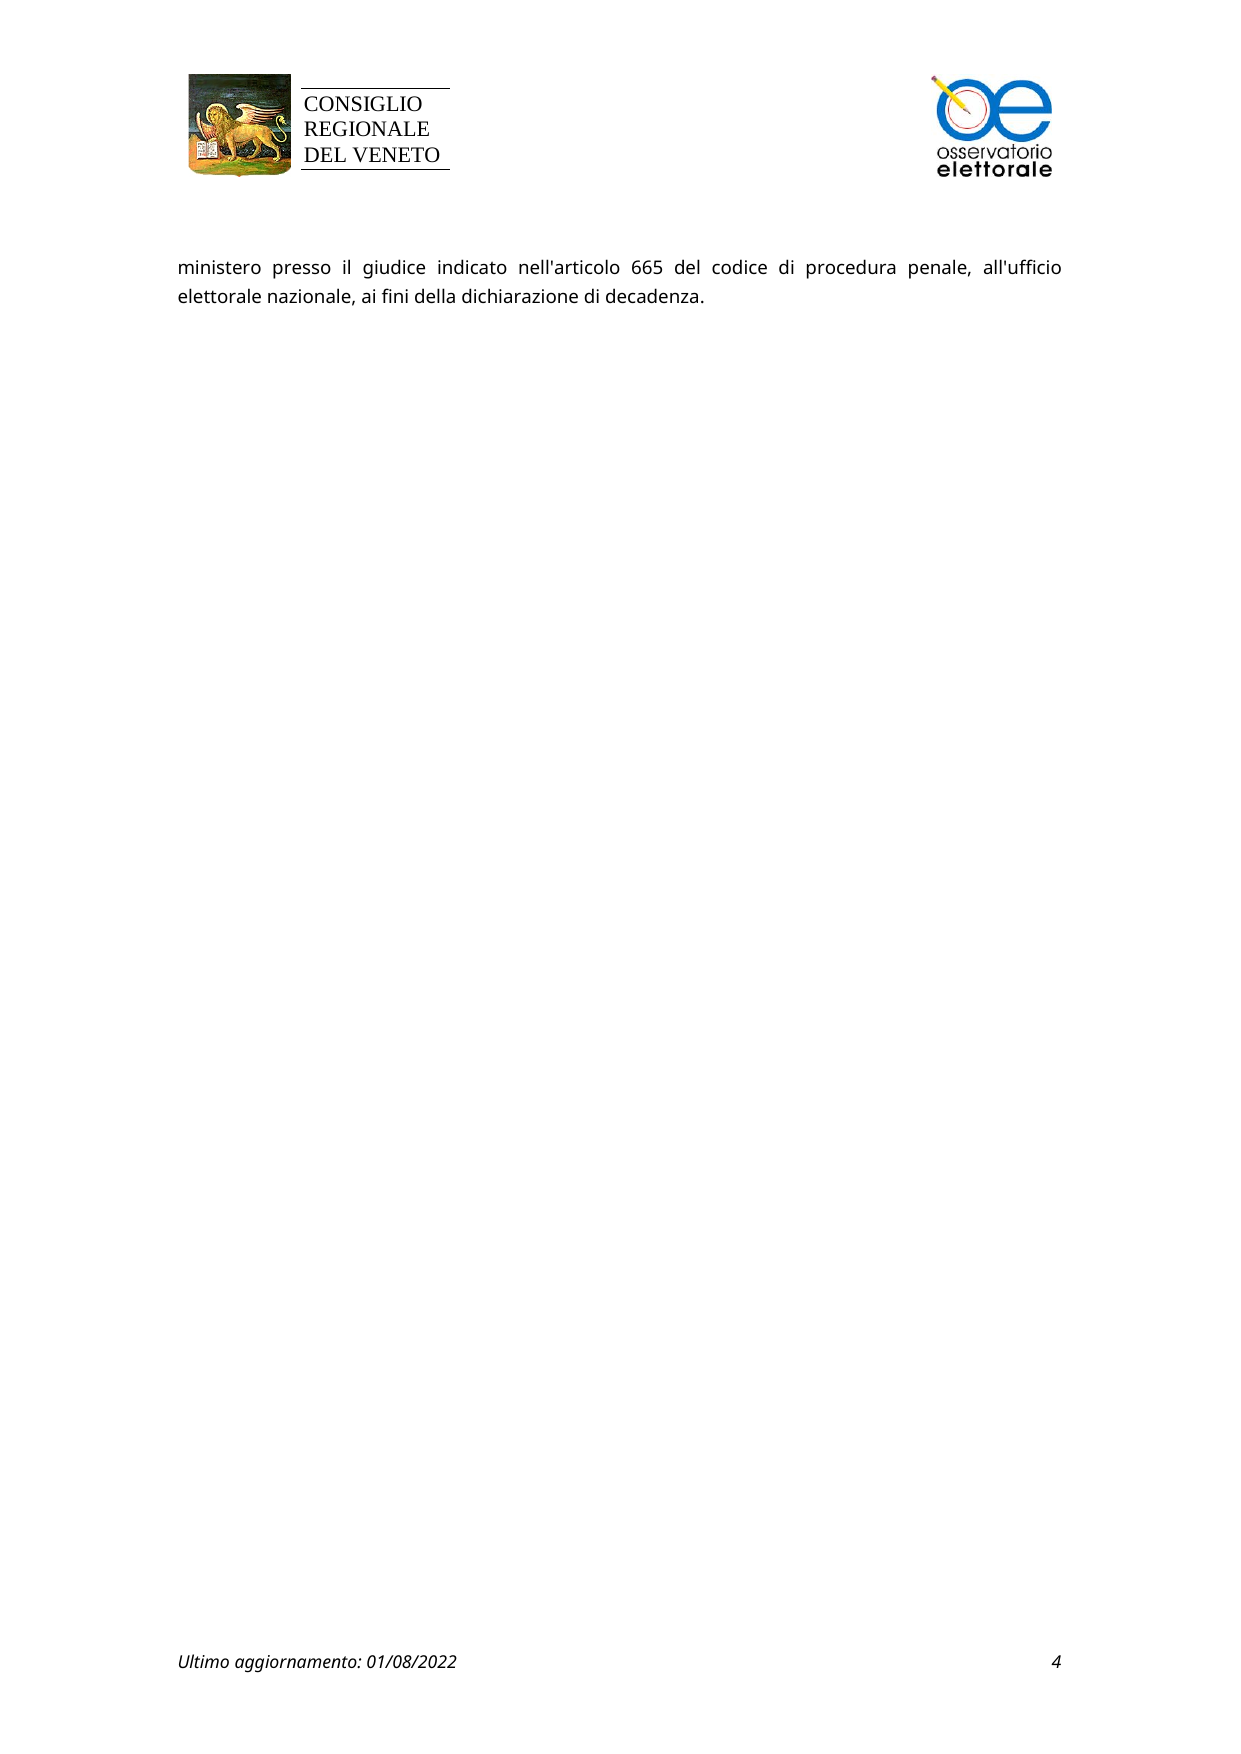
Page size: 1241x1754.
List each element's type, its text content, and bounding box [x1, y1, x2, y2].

picture [930, 74, 1052, 177]
